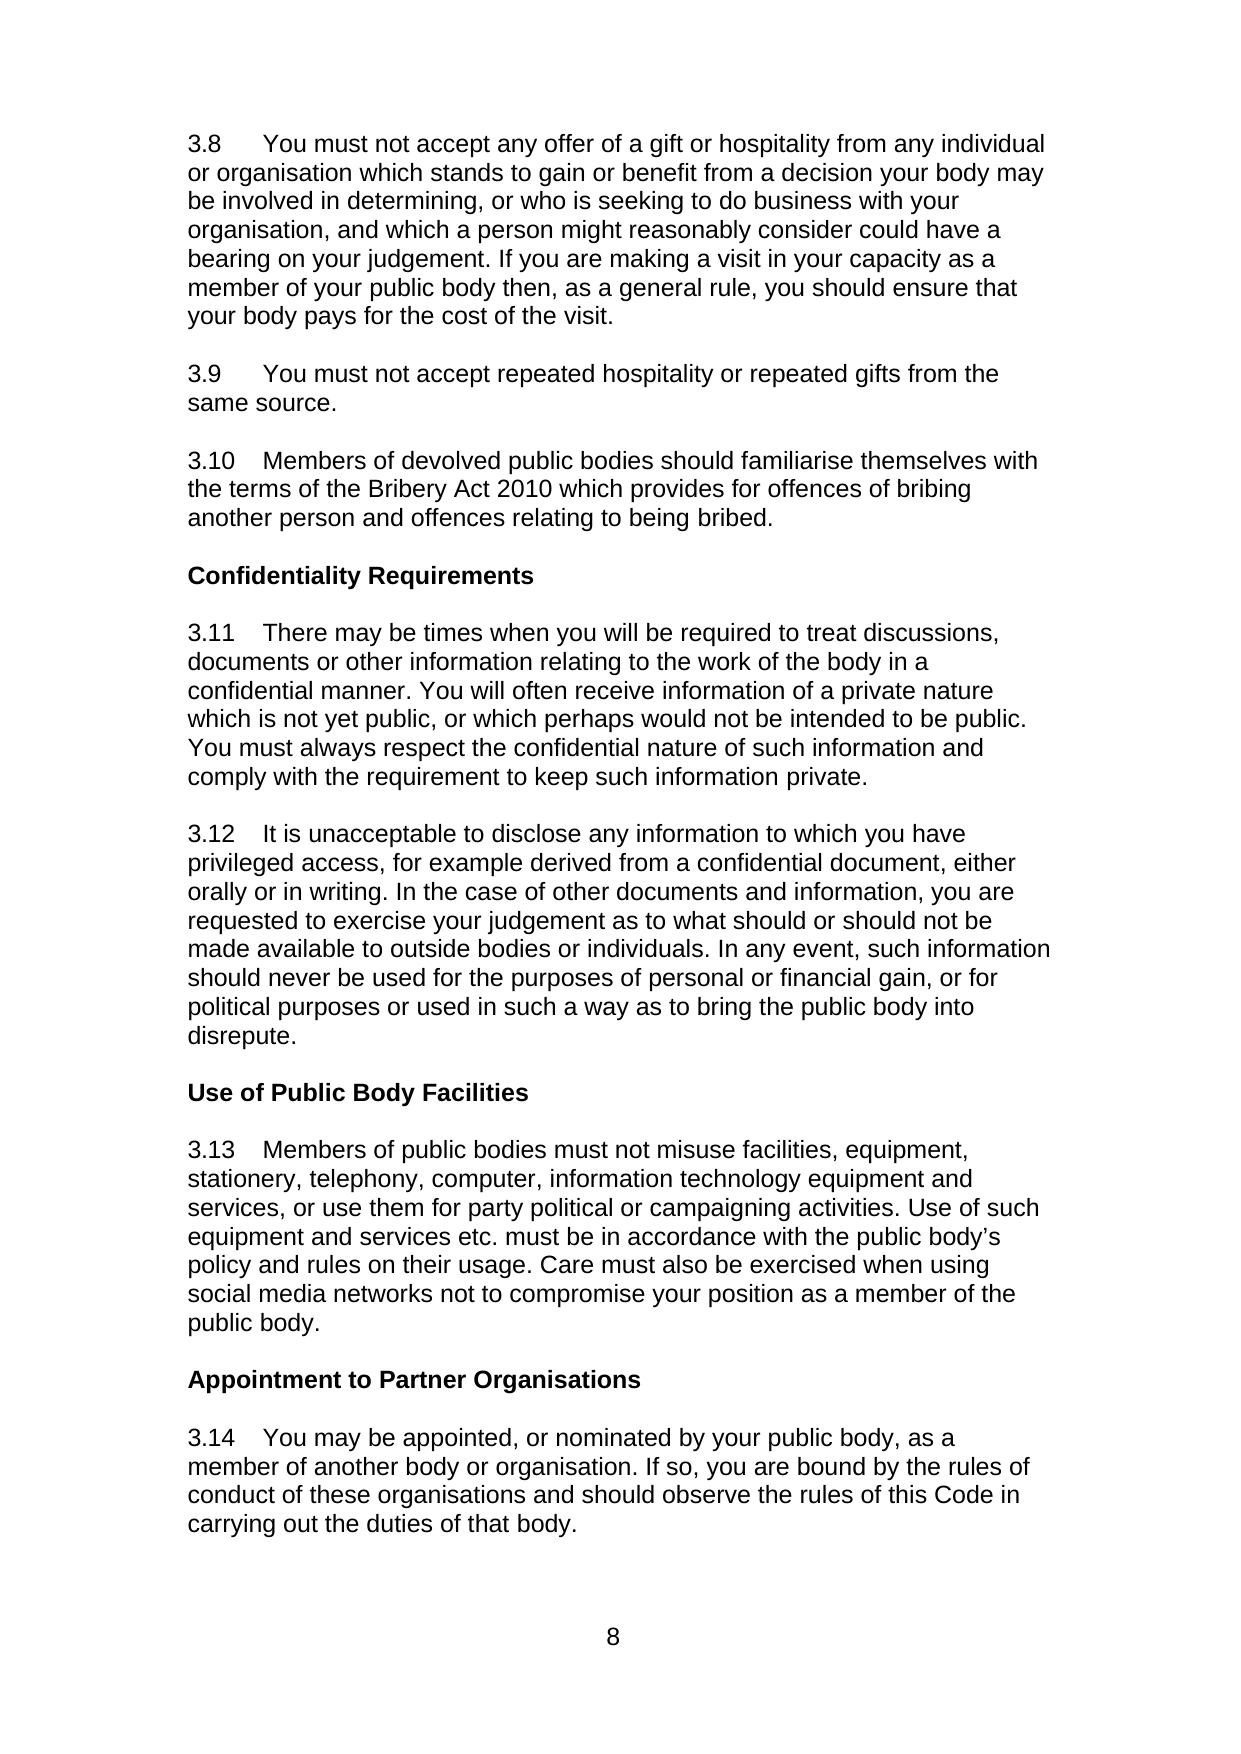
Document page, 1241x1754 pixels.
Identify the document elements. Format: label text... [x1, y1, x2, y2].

list It is unacceptable to disclose any information to which you have privileged access, for example derived from a confidential document, either orally or in writing. In the case of other documents and information, you are requested to exercise your judgement as to what should or should not be made available to outside bodies or individuals. In any event, such information should never be used for the purposes of personal or financial gain, or for political purposes or used in such a way as to bring the public body into disrepute. [187, 819, 1052, 1049]
list You must not accept repeated hospitality or repeated gifts from the same source. [187, 359, 1001, 417]
subtitle Use of Public Body Facilities [187, 1078, 1065, 1107]
list You must not accept any offer of a gift or hospitality from any individual or organisation which stands to gain or benefit from a decision your body may be involved in determining, or who is seeking to do business with your organisation, and which a person might reasonably consider could have a bearing on your judgement. If you are making a visit in your capacity as a member of your public body then, as a general rule, you should ensure that your body pays for the cost of the visit. [187, 129, 1047, 330]
list There may be times when you will be required to treat discussions, documents or other information relating to the work of the body in a confidential manner. You will often receive information of a private nature which is not yet public, or which perhaps would not be intended to be public. You must always respect the confidential nature of such information and comply with the requirement to keep such information private. [187, 618, 1029, 791]
subtitle Confidentiality Requirements [187, 561, 1065, 589]
list Members of devolved public bodies should familiarise themselves with the terms of the Bribery Act 2010 which provides for offences of bribing another person and offences relating to being bribed. [187, 446, 1039, 532]
list You may be appointed, or nominated by your public body, as a member of another body or organisation. If so, you are bound by the rules of conduct of these organisations and should observe the rules of this Code in carrying out the duties of that body. [187, 1423, 1031, 1538]
list Members of public bodies must not misuse facilities, equipment, stationery, telephony, computer, information technology equipment and services, or use them for party political or campaigning activities. Use of such equipment and services etc. must be in accordance with the public body’s policy and rules on their usage. Care must also be exercised when using social media networks not to compromise your position as a member of the public body. [187, 1136, 1041, 1337]
subtitle Appointment to Partner Organisations [187, 1366, 1065, 1394]
